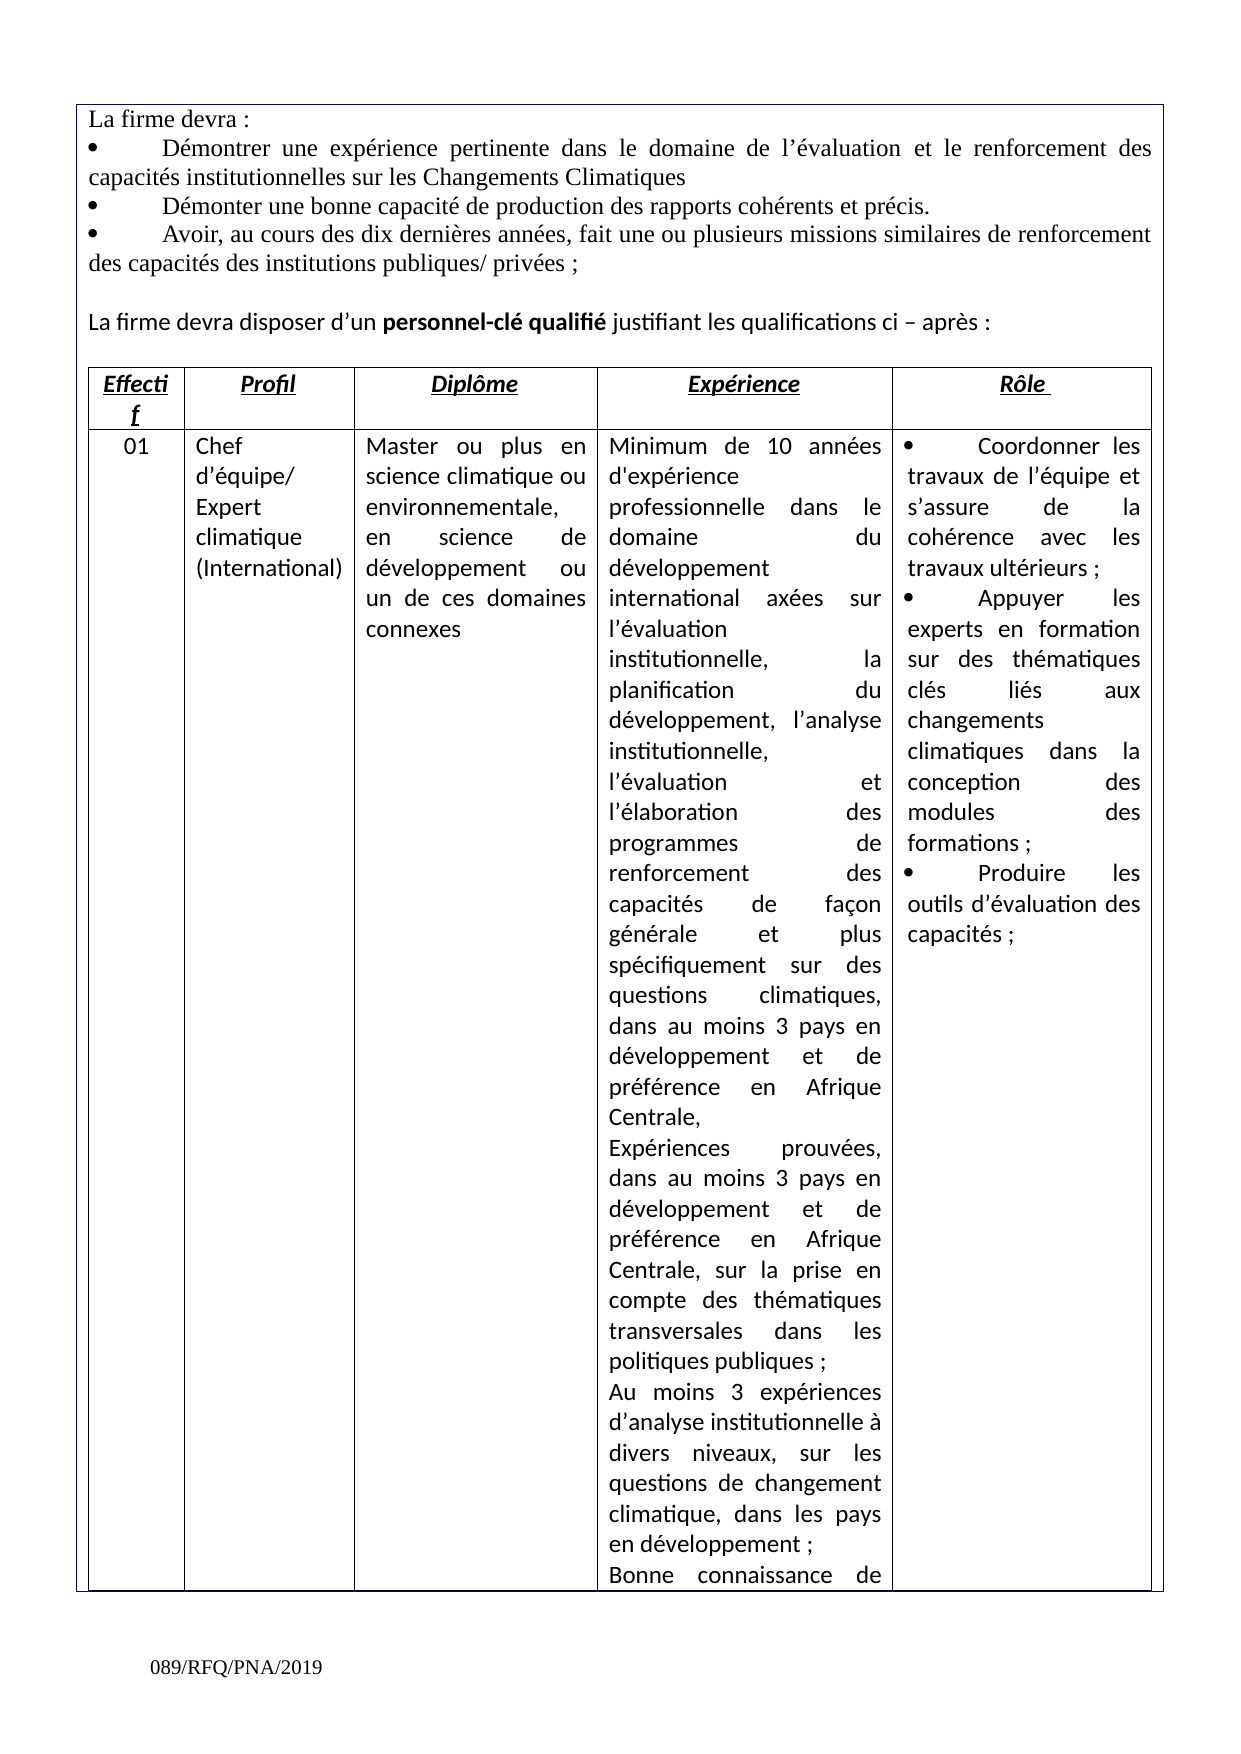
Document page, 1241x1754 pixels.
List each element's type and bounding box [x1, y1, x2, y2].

table_header [77, 105, 1163, 1591]
